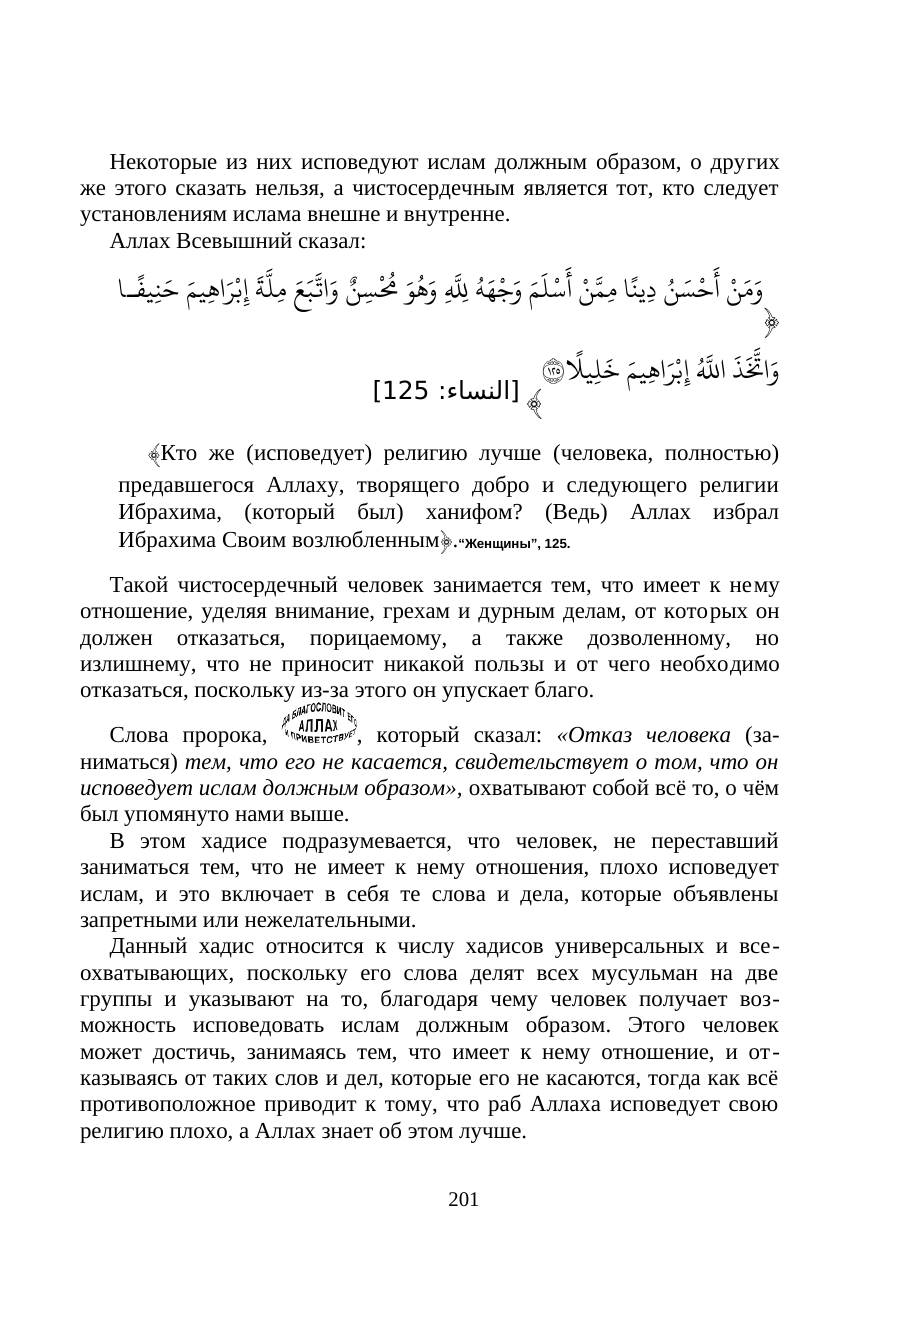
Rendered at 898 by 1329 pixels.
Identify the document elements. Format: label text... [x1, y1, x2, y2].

text Такой чистосердечный человек занимается тем, что имеет к нему отношение, уделяя внимание, грехам и дурным делам, от которых он должен отказаться, порицаемому, а также дозволенному, но излишнему, что не приносит никакой пользы и от чего необходимо отказаться, поскольку из-за этого он упускает благо. [80, 571, 779, 703]
text ﴾Кто же (исповедует) религию лучше (человека, полностью) предавшегося Аллаху, творящего добро и следующего религии Ибрахима, (который был) ханифом? (Ведь) Аллах избрал Ибрахима Своим возлюбленным﴿.“Женщины”, 125. [118, 437, 779, 558]
text Слова пророка, , который сказал: «Отказ человека (заниматься) тем, что его не касается, свидетельствует о том, что он исповедует ислам должным образом», охватывают собой всё то, о чём был упомянуто нами выше. [80, 703, 779, 827]
text Данный хадис относится к числу хадисов универсальных и всеохватывающих, поскольку его слова делят всех мусульман на две группы и указывают на то, благодаря чему человек получает возможность исповедовать ислам должным образом. Этого человек может достичь, занимаясь тем, что имеет к нему отношение, и отказываясь от таких слов и дел, которые его не касаются, тогда как всё противоположное приводит к тому, что раб Аллаха исповедует свою религию плохо, а Аллах знает об этом лучше. [80, 932, 779, 1143]
picture [281, 702, 357, 743]
text Некоторые из них исповедуют ислам должным образом, о других же этого сказать нельзя, а чистосердечным является тот, кто следует установлениям ислама внешне и внутренне. [80, 148, 779, 227]
text Аллах Всевышний сказал: [80, 227, 779, 253]
text В этом хадисе подразумевается, что человек, не переставший заниматься тем, что не имеет к нему отношения, плохо исповедует ислам, и это включает в себя те слова и дела, которые объявлены запретными или нежелательными. [80, 827, 779, 932]
text ﴿وَمَنْ أَحْسَنُ دِينًا مِمَّنْ أَسْلَمَ وَجْهَهُ لِلَّهِ وَهُوَ مُحْسِنٌ وَاتَّبَعَ مِلَّةَ إِبْرَاهِيمَ حَنِيفًا وَاتَّخَذَ اللَّهُ إِبْرَاهِيمَ خَلِيلًا١٢٥﴾ [النساء: 125] [118, 263, 779, 425]
